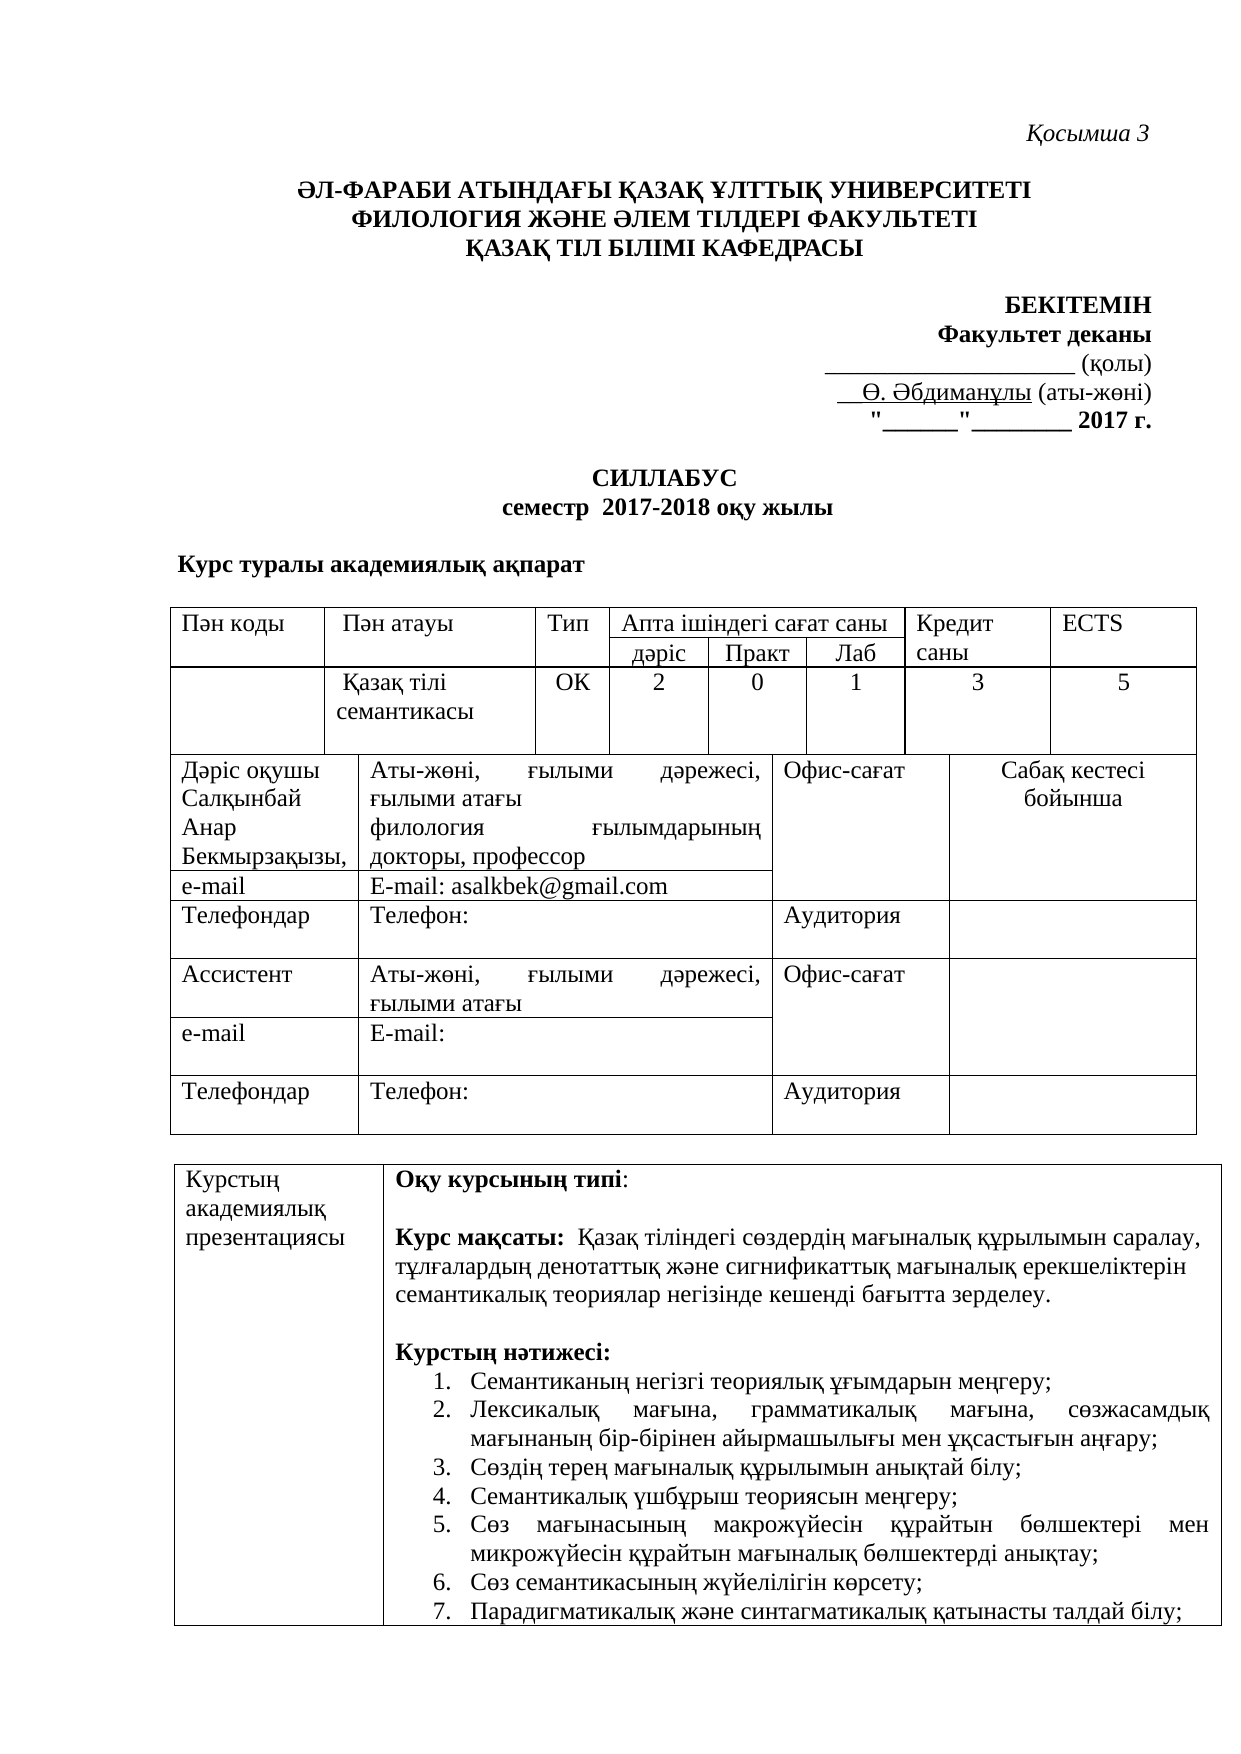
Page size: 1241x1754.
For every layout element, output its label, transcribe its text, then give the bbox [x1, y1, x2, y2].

table_header Пән атауы [325, 608, 535, 666]
table_cell Аудитория [773, 1076, 949, 1134]
table_cell E-mail: asalkbek@gmail.com [359, 871, 772, 899]
table_cell [171, 668, 324, 754]
text Қосымша 3 [177, 118, 1152, 147]
table_header ECTS [1051, 608, 1196, 666]
table_cell 0 [709, 668, 806, 754]
table_cell e-mail [171, 1018, 358, 1075]
table_cell 5 [1051, 668, 1196, 754]
table_cell Лаб [807, 638, 904, 666]
table_cell [950, 959, 1196, 1075]
table_cell дәріс [610, 638, 708, 666]
subtitle Факультет деканы [177, 319, 1152, 348]
text ФИЛОЛОГИЯ ЖӘНЕ ӘЛЕМ ТІЛДЕРІ ФАКУЛЬТЕТІ [177, 204, 1152, 233]
table_cell 1 [807, 668, 904, 754]
table_cell Аты-жөні, ғылыми дәрежесі, ғылыми атағы [359, 959, 772, 1017]
table_header Апта ішіндегі сағат саны [610, 608, 904, 637]
table_cell 2 [610, 668, 708, 754]
table_cell Телефон: [359, 1076, 772, 1134]
table_cell Телефондар [171, 1076, 358, 1134]
table_header Пән коды [171, 608, 324, 666]
subtitle "______"________ 2017 г. [177, 406, 1152, 434]
text Курс туралы академиялық ақпарат [177, 549, 1152, 578]
table_cell Қазақ тілі семантикасы [325, 668, 535, 754]
table_cell E-mail: [359, 1018, 772, 1075]
table_cell Аудитория [773, 901, 949, 958]
table_cell Офис-сағат [773, 755, 949, 899]
table_cell 3 [906, 668, 1050, 754]
subtitle БЕКІТЕМІН [177, 291, 1152, 319]
table_cell ОК [536, 668, 609, 754]
subtitle ҚАЗАҚ ТІЛ БІЛІМІ КАФЕДРАСЫ [177, 233, 1152, 262]
table_cell Телефон: [359, 901, 772, 958]
table_cell Телефондар [171, 901, 358, 958]
subtitle __Ө. Әбдиманұлы (аты-жөні) [177, 377, 1152, 406]
text СИЛЛАБУС [177, 463, 1152, 492]
table_cell e-mail [171, 871, 358, 899]
text семестр 2017-2018 оқу жылы [177, 492, 1152, 521]
table_cell Аты-жөні, ғылыми дәрежесі, ғылыми атағы филология ғылымдарының докторы, профессор [359, 755, 772, 870]
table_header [384, 1165, 1221, 1624]
table_cell Сабақ кестесі бойынша [950, 755, 1196, 899]
table_cell [950, 1076, 1196, 1134]
table_header Кредит саны [906, 608, 1050, 666]
table_header Тип [536, 608, 609, 666]
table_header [175, 1165, 383, 1624]
table_cell Дәріс оқушы Салқынбай Анар Бекмырзақызы, [171, 755, 358, 870]
text ӘЛ-ФАРАБИ АТЫНДАҒЫ ҚАЗАҚ ҰЛТТЫҚ УНИВЕРСИТЕТІ [177, 176, 1152, 204]
table_cell Офис-сағат [773, 959, 949, 1075]
table_cell Практ [709, 638, 806, 666]
table_cell [950, 901, 1196, 958]
text ____________________ (қолы) [177, 348, 1152, 377]
table_cell Ассистент [171, 959, 358, 1017]
